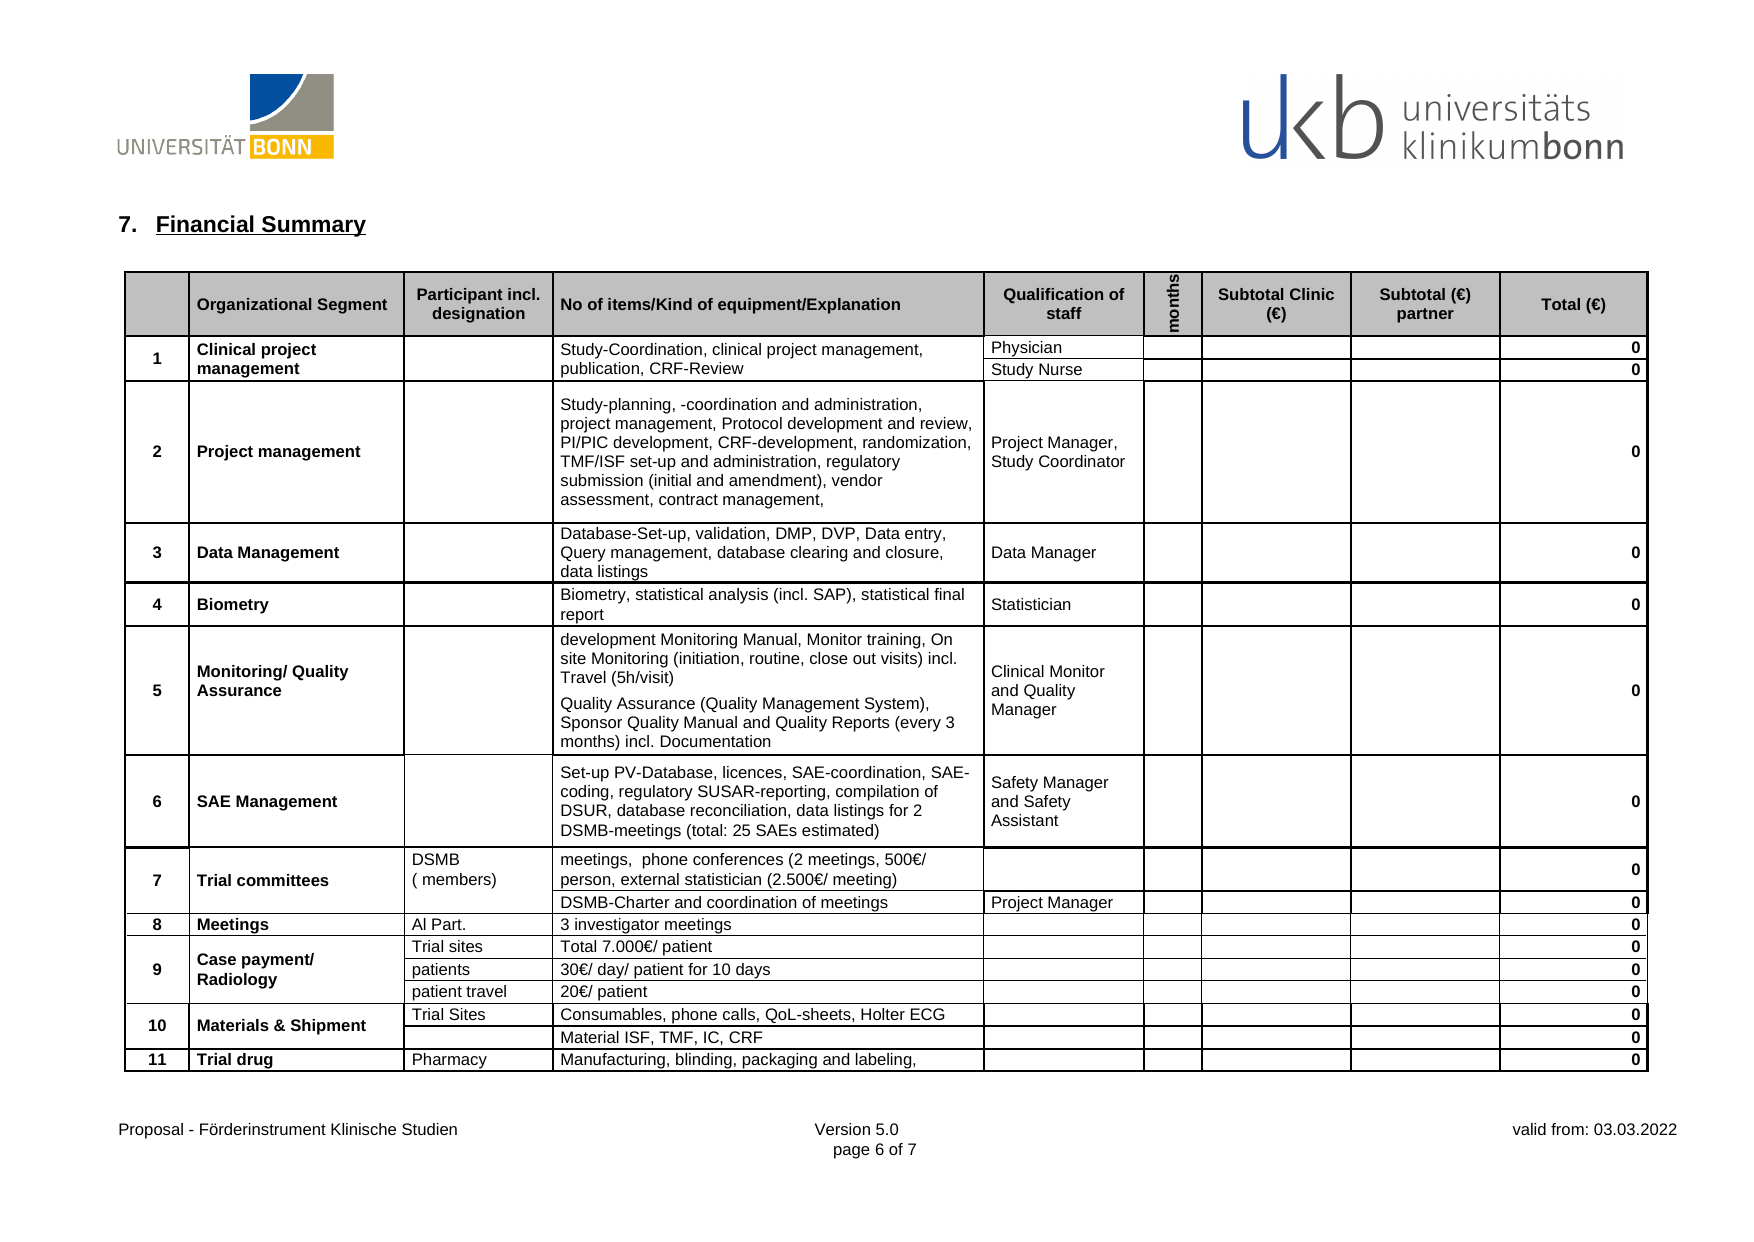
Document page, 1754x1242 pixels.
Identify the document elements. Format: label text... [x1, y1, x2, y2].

table_cell 7 [126, 849, 189, 913]
table_cell [1203, 524, 1350, 581]
table_cell 5 [126, 627, 188, 754]
table_cell 0 [1501, 1050, 1646, 1070]
table_cell Quality Assurance (Quality Management System), Sponsor Quality Manual and Quality Reports (every 3 months) incl. Documentation [554, 689, 983, 754]
table_cell 0 [1501, 382, 1646, 522]
table_cell [984, 936, 1143, 957]
table_cell Safety Manager and Safety Assistant [985, 756, 1143, 846]
table_cell [1203, 1027, 1350, 1047]
table_cell [1145, 1050, 1201, 1070]
table_cell Trial drug [190, 1050, 403, 1070]
table_cell [405, 337, 552, 380]
table_cell Data Management [190, 524, 403, 581]
table_cell Clinical project management [190, 337, 403, 380]
table_cell Study-Coordination, clinical project management, publication, CRF-Review [554, 337, 983, 380]
table_cell [1202, 981, 1350, 1002]
table_cell [1144, 936, 1201, 957]
table_cell Manufacturing, blinding, packaging and labeling, [554, 1050, 983, 1070]
table_cell [984, 959, 1143, 980]
table_cell [1202, 936, 1350, 957]
table_cell 0 [1501, 360, 1646, 380]
table_cell [1145, 1004, 1201, 1025]
table_cell 6 [126, 756, 188, 846]
table_cell 0 [1500, 958, 1647, 980]
table_cell [1351, 981, 1499, 1002]
table_cell [1144, 360, 1201, 380]
table_cell 0 [1501, 892, 1646, 913]
table_cell 3 investigator meetings [553, 914, 983, 935]
table_cell [984, 914, 1143, 935]
table_cell [405, 890, 552, 913]
table_cell [1145, 382, 1201, 522]
table_cell [1203, 627, 1350, 754]
table_cell [1352, 524, 1499, 581]
table_cell [984, 981, 1143, 1002]
table_cell Clinical Monitor and Quality Manager [985, 627, 1143, 754]
table_cell [1352, 1050, 1499, 1070]
table_header [126, 273, 188, 335]
table_cell [1145, 584, 1201, 625]
table_cell 2 [126, 382, 188, 522]
table_cell 8 [126, 914, 189, 935]
table_cell Statistician [985, 584, 1143, 625]
table_cell Study Nurse [984, 359, 1143, 380]
picture [117, 74, 334, 159]
table_cell [1352, 360, 1499, 380]
table_cell Trial Sites [405, 1004, 552, 1025]
table_cell 0 [1501, 756, 1646, 846]
table_cell Total 7.000€/ patient [553, 936, 983, 957]
table_header Qualification of staff [985, 273, 1143, 335]
table_cell Project Manager [985, 892, 1143, 913]
table_header Subtotal Clinic (€) [1203, 273, 1350, 335]
table_cell [1352, 337, 1499, 357]
table_cell [1203, 1004, 1350, 1025]
table_cell 1 [126, 337, 188, 380]
table_cell [1144, 337, 1201, 357]
table_cell Project Manager, Study Coordinator [985, 381, 1143, 522]
table_cell Material ISF, TMF, IC, CRF [554, 1027, 983, 1047]
table_cell 3 [126, 524, 188, 581]
table_cell Biometry [190, 584, 403, 625]
table_cell [1144, 959, 1201, 980]
table_cell 11 [126, 1050, 188, 1070]
table_cell [1203, 360, 1350, 380]
table_cell 30€/ day/ patient for 10 days [553, 959, 983, 980]
table_cell patient travel [405, 981, 552, 1002]
table_cell [985, 1027, 1143, 1047]
table_cell [1203, 382, 1350, 522]
table_cell Al Part. [405, 914, 552, 935]
table_cell [1145, 892, 1201, 913]
table_cell development Monitoring Manual, Monitor training, On site Monitoring (initiation, routine, close out visits) incl. Travel (5h/visit) [554, 627, 983, 689]
table_cell Case payment/ Radiology [190, 936, 404, 1002]
table_cell meetings, phone conferences (2 meetings, 500€/ person, external statistician (2.500€/ meeting) [553, 848, 983, 890]
table_cell Data Manager [985, 524, 1143, 581]
table_cell Trial sites [405, 936, 552, 957]
table_cell [1352, 1004, 1499, 1025]
table_cell 0 [1501, 1004, 1646, 1025]
table_header Participant incl. designation [405, 273, 552, 335]
table_cell Trial committees [190, 848, 404, 913]
table_cell [405, 524, 552, 581]
table_cell [1203, 1050, 1350, 1070]
table_cell Consumables, phone calls, QoL-sheets, Holter ECG [554, 1004, 983, 1025]
table_cell [984, 849, 1143, 890]
table_header Subtotal (€) partner [1352, 273, 1499, 335]
table_cell [1352, 584, 1499, 625]
table_cell [1145, 849, 1201, 890]
table_cell Database-Set-up, validation, DMP, DVP, Data entry, Query management, database clearing and closure, data listings [554, 524, 983, 581]
table_cell Pharmacy [405, 1050, 552, 1070]
table_cell [1145, 1027, 1201, 1047]
table_cell [1202, 959, 1350, 980]
table_cell [1203, 892, 1350, 913]
table_cell [1351, 914, 1499, 935]
table_cell [1352, 382, 1499, 522]
table_cell 0 [1500, 914, 1647, 935]
table_cell [405, 755, 552, 846]
table_header months [1145, 273, 1201, 335]
table_cell Meetings [190, 914, 404, 935]
table_cell 0 [1501, 849, 1646, 890]
table_cell [1352, 892, 1499, 913]
table_cell [1202, 914, 1350, 935]
table_cell [1144, 981, 1201, 1002]
table_cell [1352, 756, 1499, 846]
table_cell 20€/ patient [553, 981, 983, 1002]
table_cell [985, 1004, 1143, 1025]
table_cell [1145, 756, 1201, 846]
table_cell 9 [126, 936, 189, 1002]
table_cell [405, 584, 552, 625]
table_cell [1203, 584, 1350, 625]
table_cell [1203, 337, 1350, 357]
table_cell [1351, 936, 1499, 957]
table_cell 0 [1501, 1027, 1646, 1047]
table_cell 0 [1501, 584, 1646, 625]
table_cell 0 [1501, 524, 1646, 581]
table_cell [405, 1027, 552, 1047]
table_cell [1203, 756, 1350, 846]
table_cell [1352, 627, 1499, 754]
table_cell 0 [1500, 935, 1647, 957]
table_cell [1145, 627, 1201, 754]
table_cell 0 [1501, 627, 1646, 754]
table_cell Study-planning, -coordination and administration, project management, Protocol development and review, PI/PIC development, CRF-development, randomization, TMF/ISF set-up and administration, regulatory submission (initial and amendment), vendor assessment, contract management, [554, 382, 983, 522]
table_cell [405, 627, 552, 754]
table_cell patients [405, 959, 552, 980]
table_cell [1203, 849, 1350, 890]
table_cell 0 [1501, 337, 1646, 357]
table_header Organizational Segment [190, 273, 403, 335]
table_cell [985, 1050, 1143, 1070]
table_cell DSMB ( members) [405, 848, 552, 890]
table_header Total (€) [1501, 273, 1646, 335]
table_cell Project management [190, 382, 403, 522]
table_header No of items/Kind of equipment/Explanation [554, 273, 983, 335]
table_cell Monitoring/ Quality Assurance [190, 627, 403, 754]
table_cell 0 [1500, 980, 1647, 1002]
list Financial Summary [118, 211, 1631, 237]
table_cell [1144, 914, 1201, 935]
table_cell DSMB-Charter and coordination of meetings [553, 891, 983, 913]
table_cell Materials & Shipment [190, 1004, 403, 1047]
table_cell 10 [126, 1004, 188, 1047]
table_cell [1352, 849, 1499, 890]
table_cell Set-up PV-Database, licences, SAE-coordination, SAE-coding, regulatory SUSAR-reporting, compilation of DSUR, database reconciliation, data listings for 2 DSMB-meetings (total: 25 SAEs estimated) [553, 756, 983, 846]
table_cell [1352, 1027, 1499, 1047]
table_cell Physician [984, 336, 1143, 357]
table_cell SAE Management [190, 756, 404, 846]
table_cell 4 [126, 584, 188, 625]
table_cell [405, 382, 552, 522]
picture [1243, 74, 1626, 171]
table_cell [1351, 959, 1499, 980]
table_cell Biometry, statistical analysis (incl. SAP), statistical final report [554, 584, 983, 625]
table_cell [1145, 524, 1201, 581]
